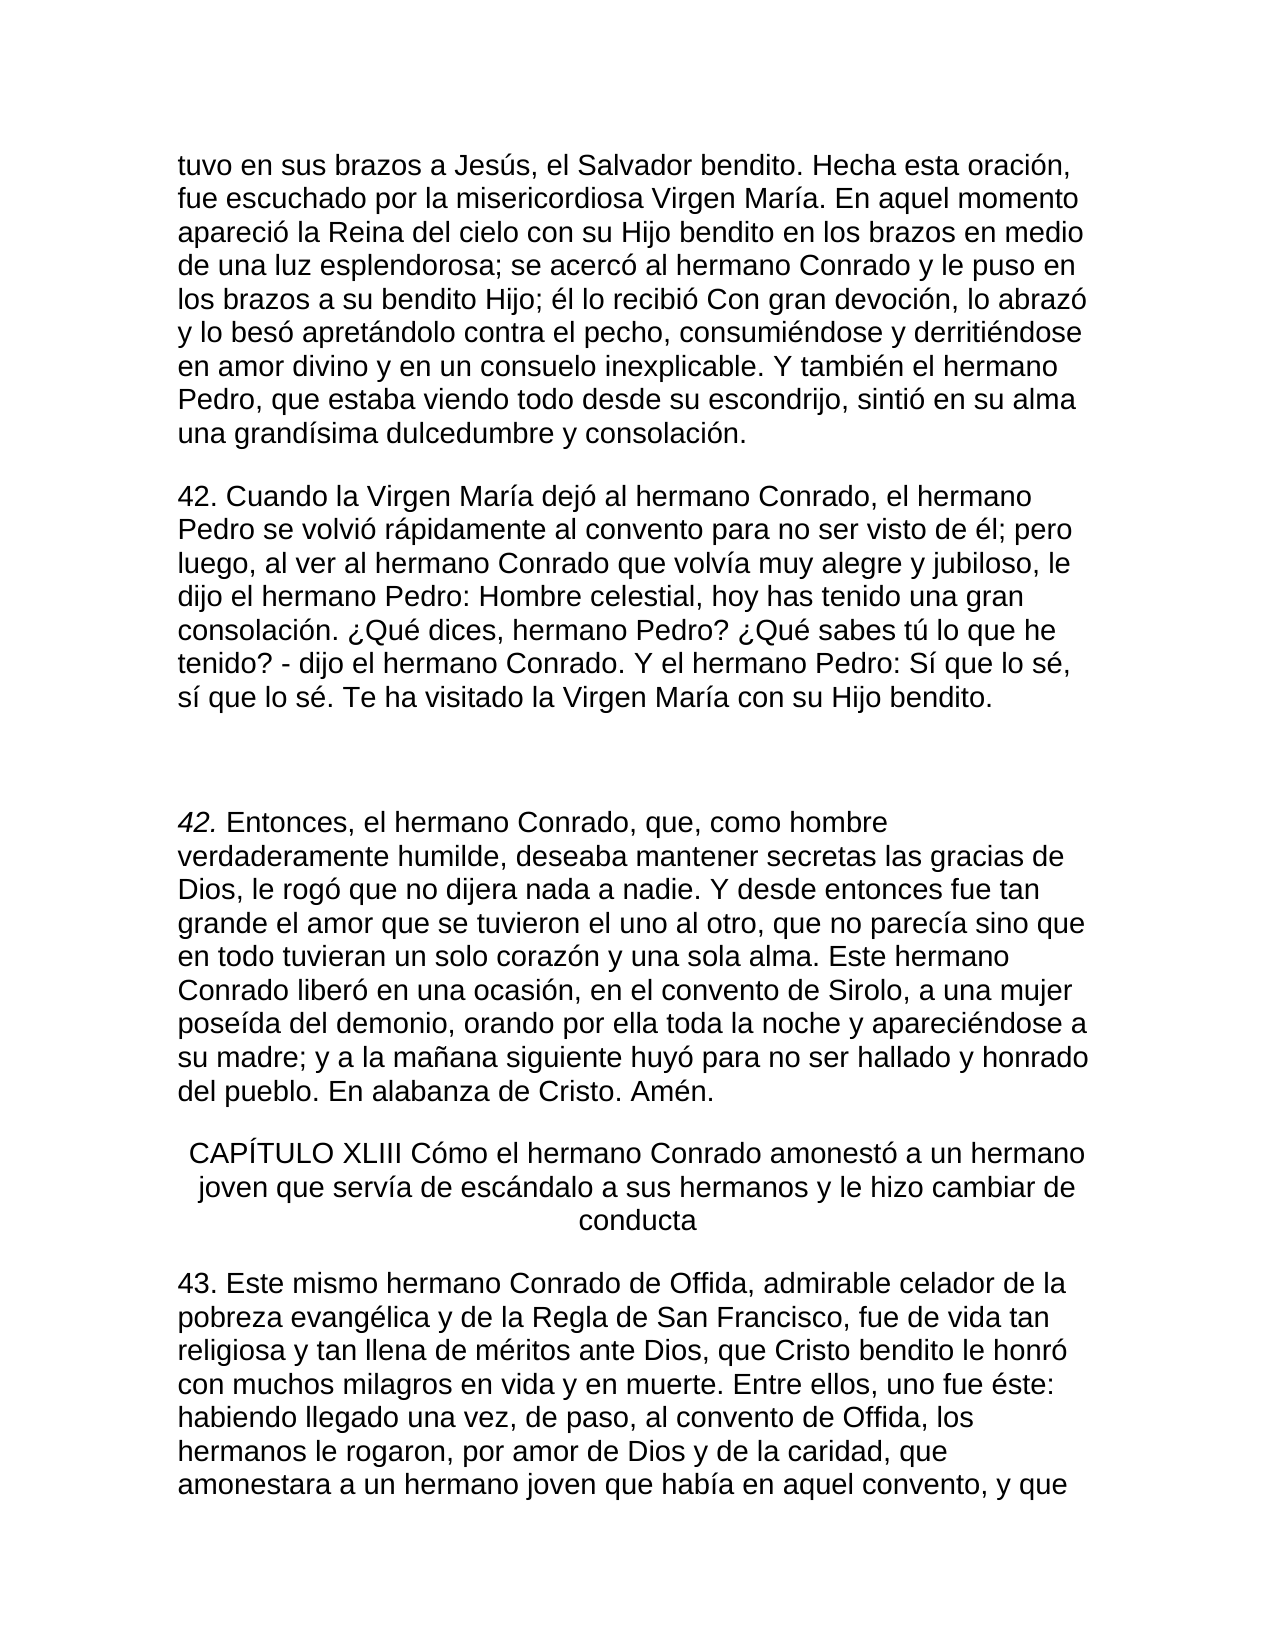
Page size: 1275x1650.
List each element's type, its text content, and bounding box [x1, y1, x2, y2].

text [177, 1266, 1098, 1501]
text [177, 148, 1098, 449]
text 42. Entonces, el hermano Conrado, que, como hombre verdaderamente humilde, deseaba mantener secretas las gracias de Dios, le rogó que no dijera nada a nadie. Y desde entonces fue tan grande el amor que se tuvieron el uno al otro, que no parecía sino que en todo tuvieran un solo corazón y una sola alma. Este hermano Conrado liberó en una ocasión, en el convento de Sirolo, a una mujer poseída del demonio, orando por ella toda la noche y apareciéndose a su madre; y a la mañana siguiente huyó para no ser hallado y honrado del pueblo. En alabanza de Cristo. Amén. [177, 805, 1098, 1107]
text CAPÍTULO XLIII Cómo el hermano Conrado amonestó a un hermano joven que servía de escándalo a sus hermanos y le hizo cambiar de conducta [177, 1136, 1098, 1237]
text 42. Cuando la Virgen María dejó al hermano Conrado, el hermano Pedro se volvió rápidamente al convento para no ser visto de él; pero luego, al ver al hermano Conrado que volvía muy alegre y jubiloso, le dijo el hermano Pedro: Hombre celestial, hoy has tenido una gran consolación. ¿Qué dices, hermano Pedro? ¿Qué sabes tú lo que he tenido? - dijo el hermano Conrado. Y el hermano Pedro: Sí que lo sé, sí que lo sé. Te ha visitado la Virgen María con su Hijo bendito. [177, 479, 1098, 713]
